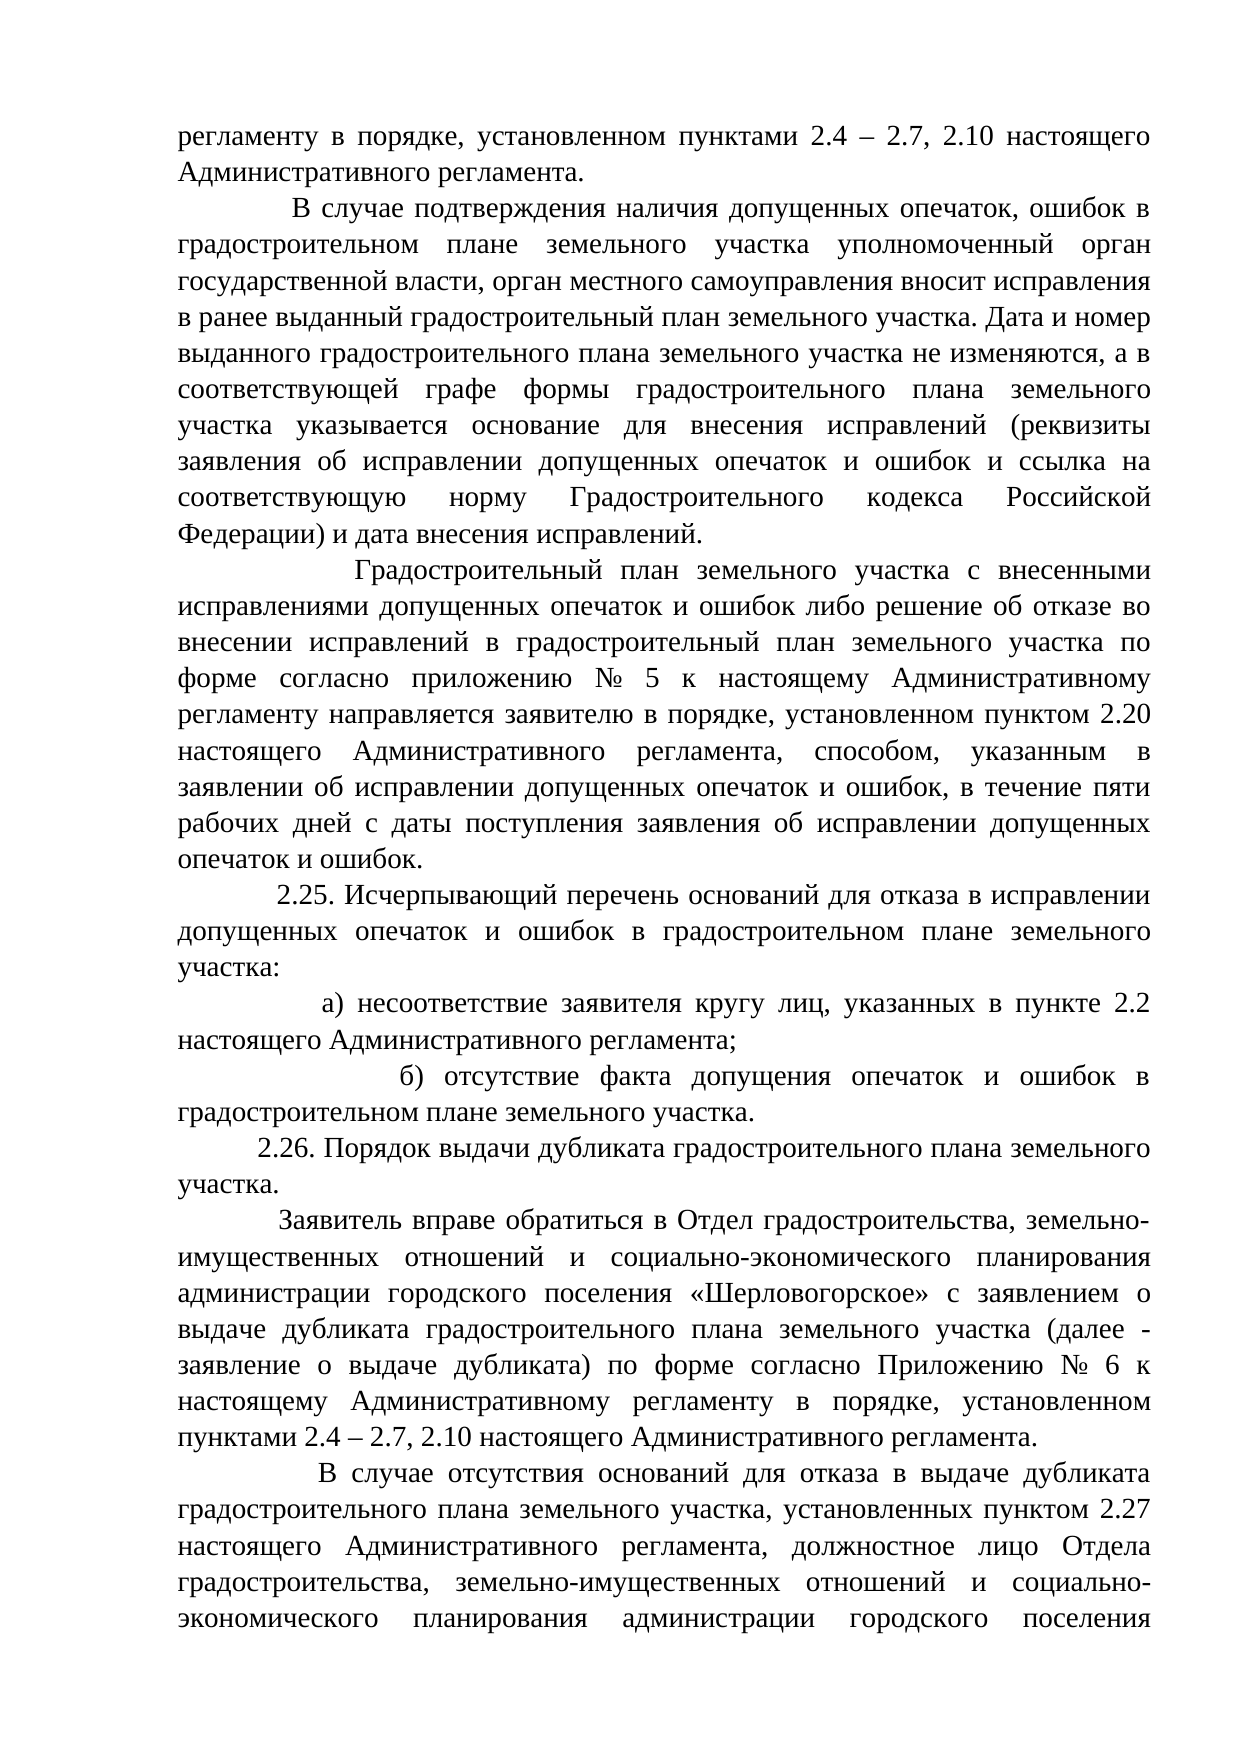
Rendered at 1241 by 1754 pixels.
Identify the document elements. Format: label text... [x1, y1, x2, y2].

text б) отсутствие факта допущения опечаток и ошибок в градостроительном плане земельного участка. [177, 1058, 1152, 1128]
text 2.25. Исчерпывающий перечень оснований для отказа в исправлении допущенных опечаток и ошибок в градостроительном плане земельного участка: [177, 877, 1152, 983]
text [177, 1456, 1152, 1634]
text Градостроительный план земельного участка с внесенными исправлениями допущенных опечаток и ошибок либо решение об отказе во внесении исправлений в градостроительный план земельного участка по форме согласно приложению № 5 к настоящему Административному регламенту направляется заявителю в порядке, установленном пунктом 2.20 настоящего Административного регламента, способом, указанным в заявлении об исправлении допущенных опечаток и ошибок, в течение пяти рабочих дней с даты поступления заявления об исправлении допущенных опечаток и ошибок. [177, 552, 1152, 874]
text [177, 118, 1152, 188]
text 2.26. Порядок выдачи дубликата градостроительного плана земельного участка. [177, 1130, 1152, 1200]
text а) несоответствие заявителя кругу лиц, указанных в пункте 2.2 настоящего Административного регламента; [177, 986, 1152, 1055]
text В случае подтверждения наличия допущенных опечаток, ошибок в градостроительном плане земельного участка уполномоченный орган государственной власти, орган местного самоуправления вносит исправления в ранее выданный градостроительный план земельного участка. Дата и номер выданного градостроительного плана земельного участка не изменяются, а в соответствующей графе формы градостроительного плана земельного участка указывается основание для внесения исправлений (реквизиты заявления об исправлении допущенных опечаток и ошибок и ссылка на соответствующую норму Градостроительного кодекса Российской Федерации) и дата внесения исправлений. [177, 190, 1152, 549]
text Заявитель вправе обратиться в Отдел градостроительства, земельно-имущественных отношений и социально-экономического планирования администрации городского поселения «Шерловогорское» с заявлением о выдаче дубликата градостроительного плана земельного участка (далее - заявление о выдаче дубликата) по форме согласно Приложению № 6 к настоящему Административному регламенту в порядке, установленном пунктами 2.4 – 2.7, 2.10 настоящего Административного регламента. [177, 1202, 1152, 1453]
